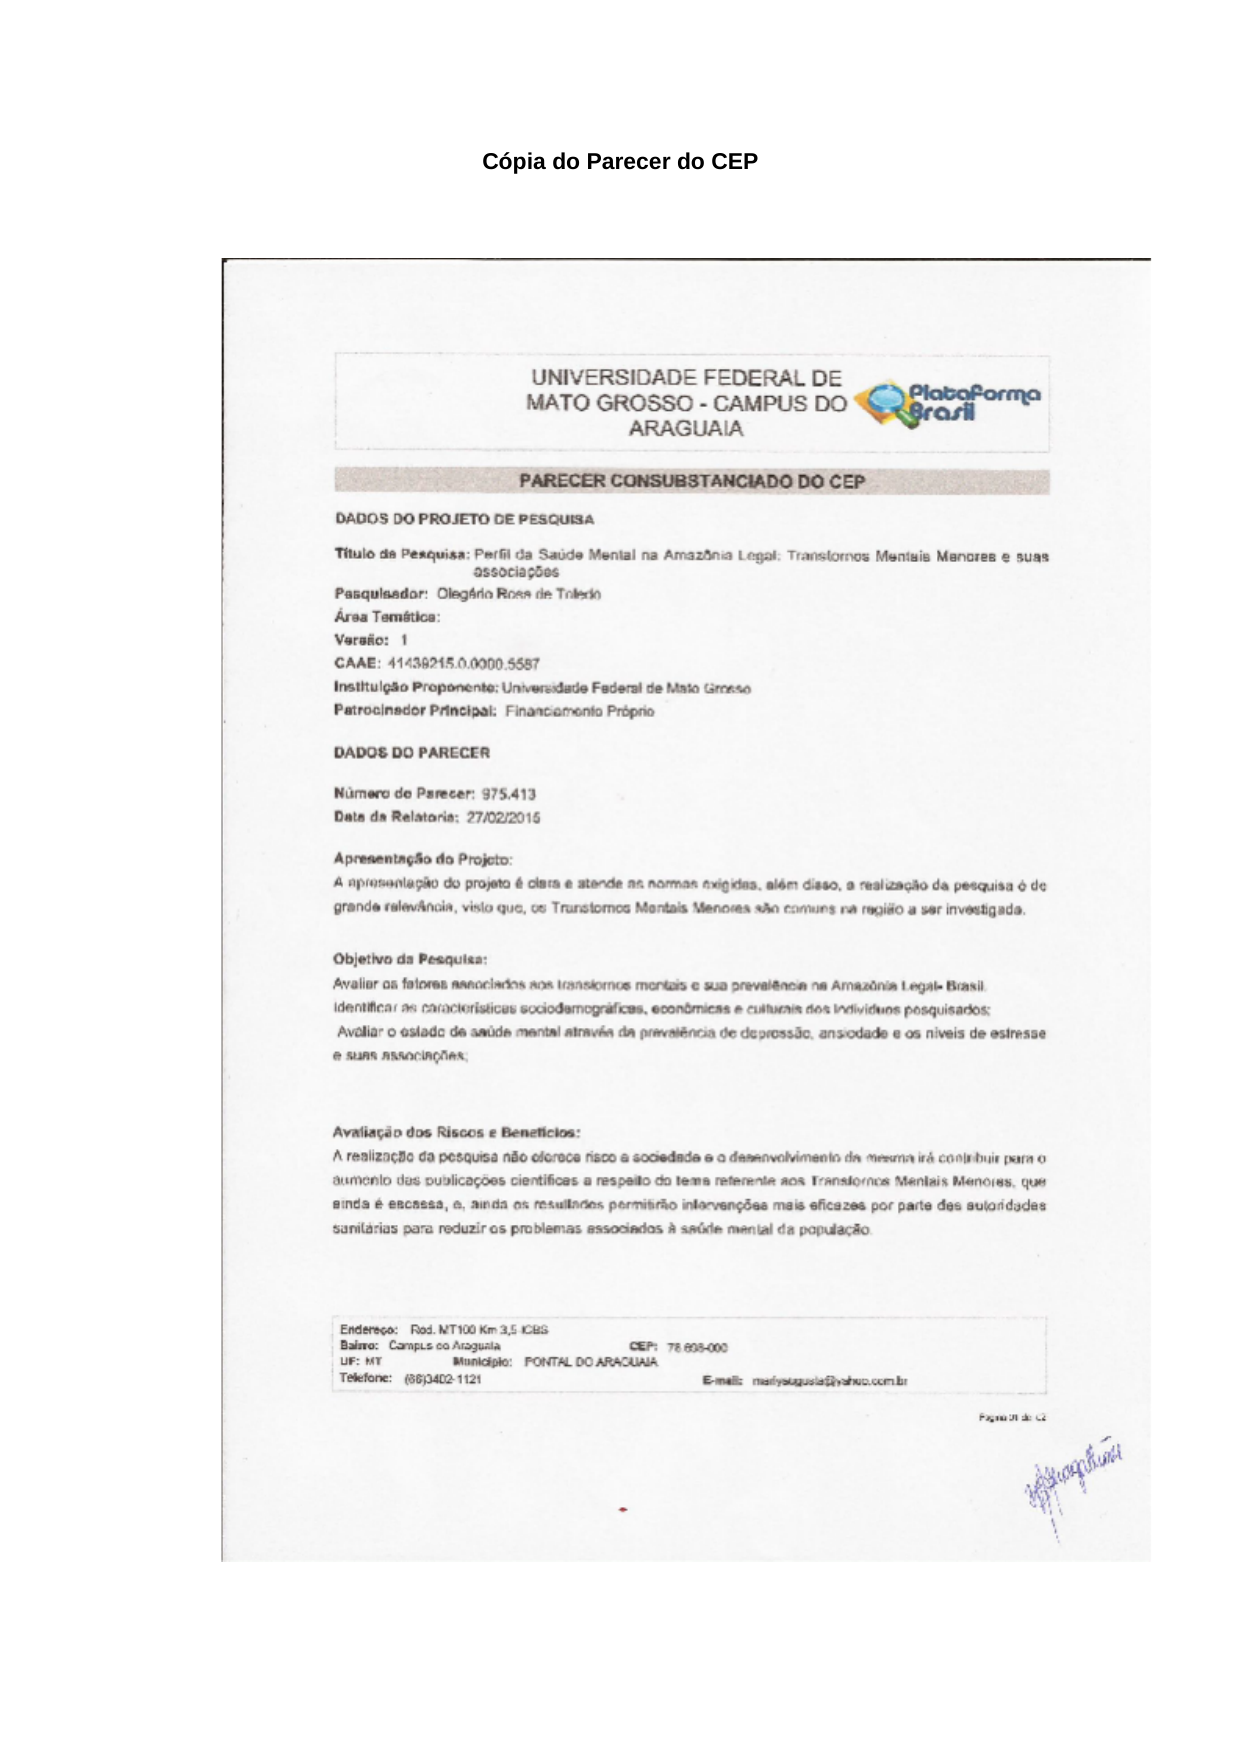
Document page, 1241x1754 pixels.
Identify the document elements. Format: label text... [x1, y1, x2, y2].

text Cópia do Parecer do CEP [177, 148, 1063, 174]
